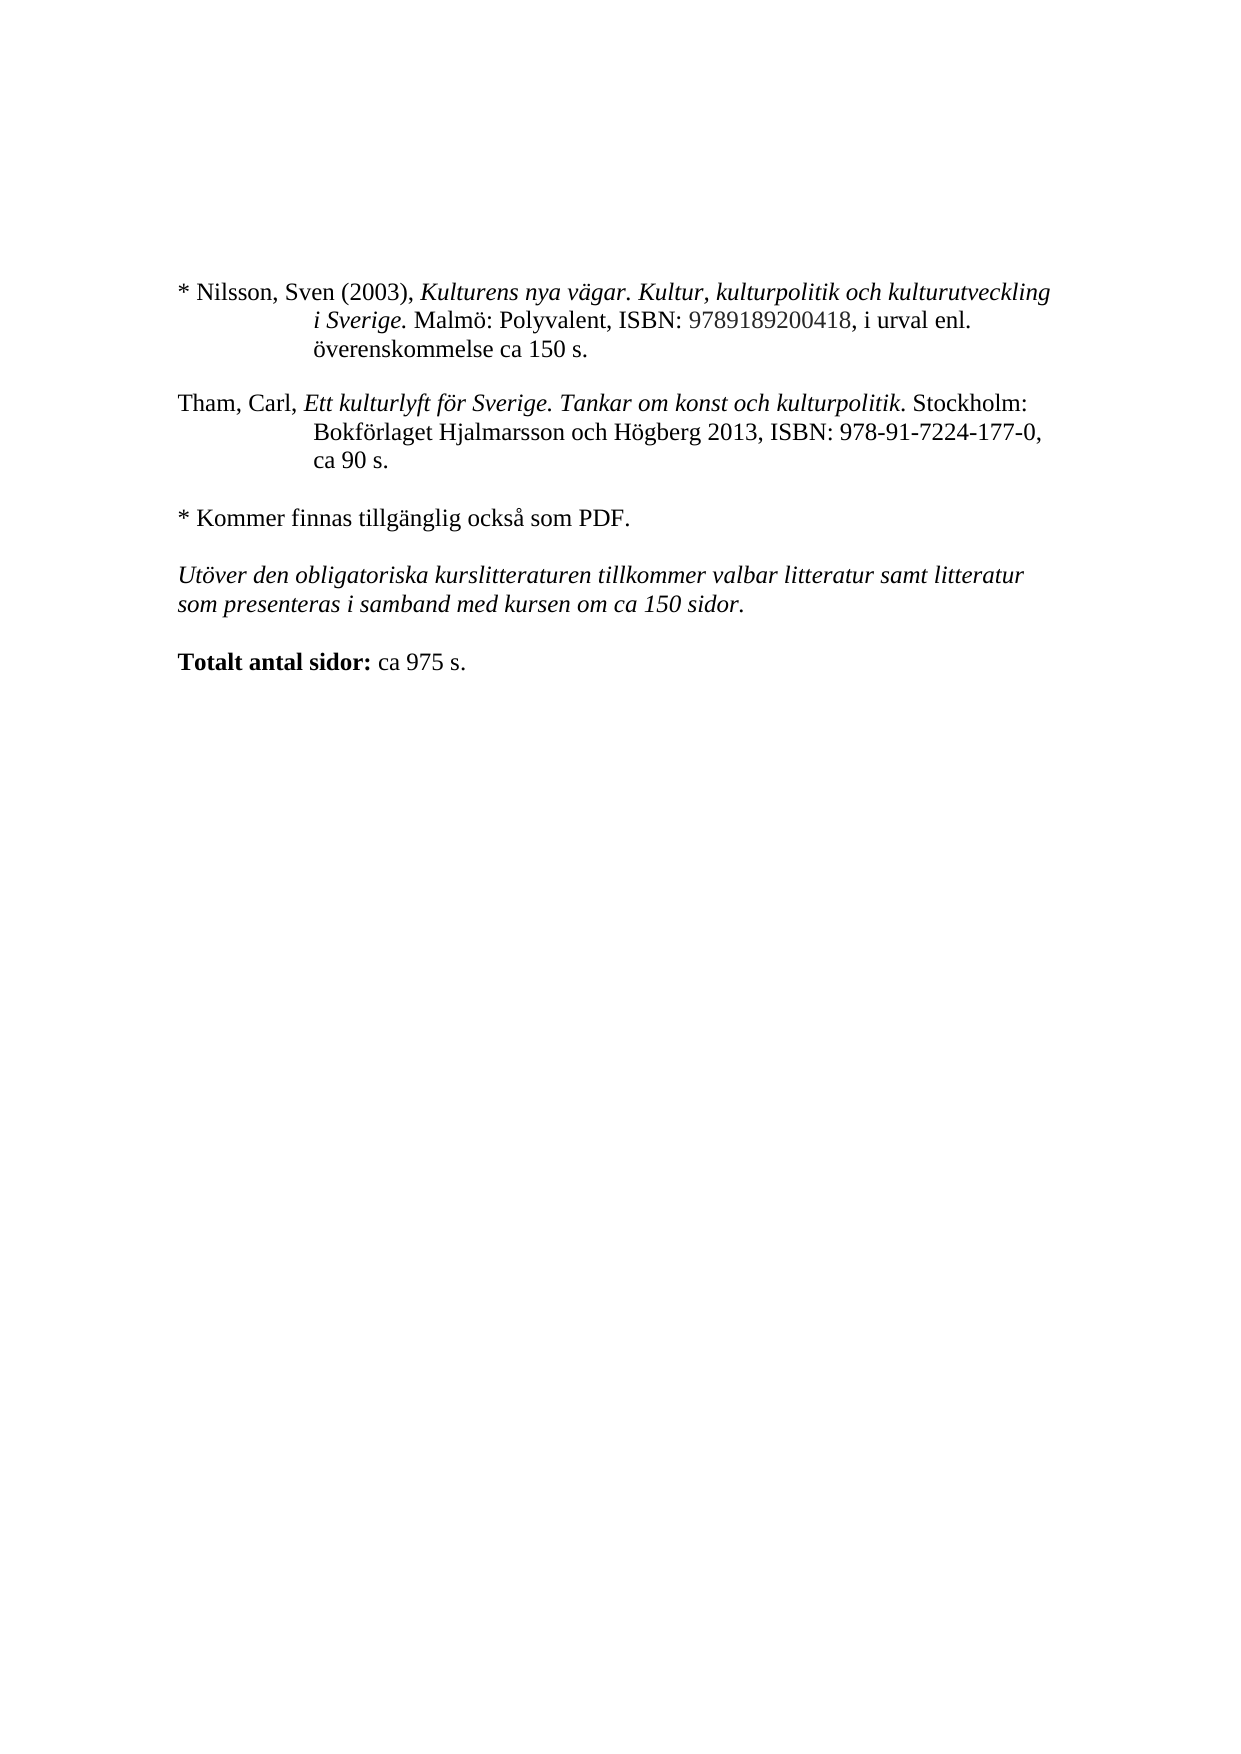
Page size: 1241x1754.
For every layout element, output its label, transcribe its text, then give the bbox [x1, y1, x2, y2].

text * Kommer finnas tillgänglig också som PDF. [177, 503, 1063, 532]
text * Nilsson, Sven (2003), Kulturens nya vägar. Kultur, kulturpolitik och kulturutveckling i Sverige. Malmö: Polyvalent, ISBN: 9789189200418, i urval enl. överenskommelse ca 150 s. [177, 277, 1063, 363]
text Totalt antal sidor: ca 975 s. [177, 647, 1063, 675]
text Utöver den obligatoriska kurslitteraturen tillkommer valbar litteratur samt litteratur som presenteras i samband med kursen om ca 150 sidor. [177, 560, 1063, 618]
text Bokförlaget Hjalmarsson och Högberg 2013, ISBN: 978-91-7224-177-0, ca 90 s. [313, 417, 1063, 474]
text Tham, Carl, Ett kulturlyft för Sverige. Tankar om konst och kulturpolitik. Stockholm: [177, 388, 1063, 417]
